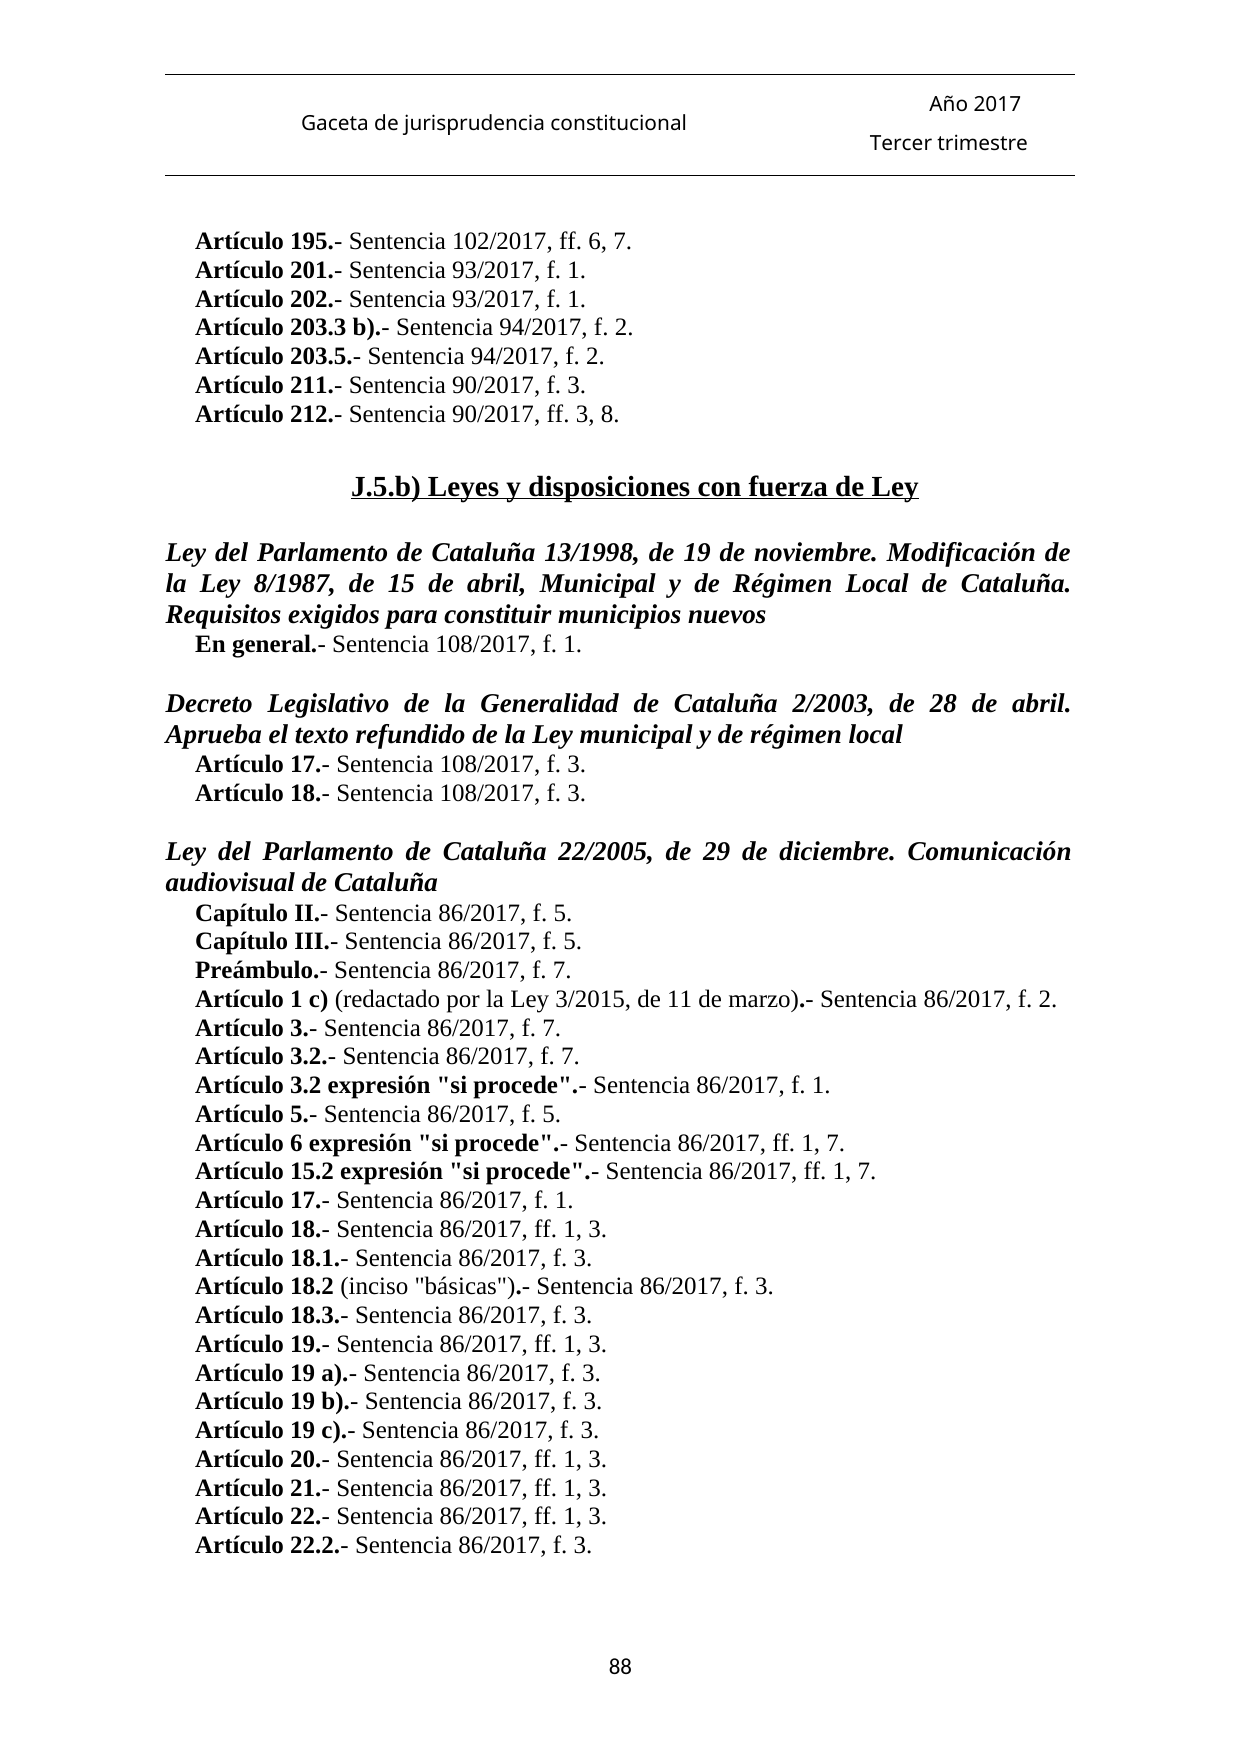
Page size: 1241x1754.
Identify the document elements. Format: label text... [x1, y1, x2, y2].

text Capítulo II.- Sentencia 86/2017, f. 5. [195, 898, 1075, 926]
text Artículo 18.- Sentencia 108/2017, f. 3. [195, 778, 1075, 807]
text J.5.b) Leyes y disposiciones con fuerza de Ley [165, 469, 1075, 502]
text Artículo 211.- Sentencia 90/2017, f. 3. [195, 370, 1075, 399]
text Artículo 203.5.- Sentencia 94/2017, f. 2. [195, 341, 1075, 370]
text Artículo 22.- Sentencia 86/2017, ff. 1, 3. [195, 1501, 1075, 1530]
text Artículo 19 a).- Sentencia 86/2017, f. 3. [195, 1358, 1075, 1386]
text Artículo 15.2 expresión "si procede".- Sentencia 86/2017, ff. 1, 7. [195, 1156, 1075, 1185]
text Decreto Legislativo de la Generalidad de Cataluña 2/2003, de 28 de abril. Aprueba el texto refundido de la Ley municipal y de régimen local [165, 687, 1075, 749]
text Artículo 212.- Sentencia 90/2017, ff. 3, 8. [195, 399, 1075, 427]
text Preámbulo.- Sentencia 86/2017, f. 7. [195, 955, 1075, 984]
text Artículo 19 b).- Sentencia 86/2017, f. 3. [195, 1386, 1075, 1415]
text Artículo 18.1.- Sentencia 86/2017, f. 3. [195, 1243, 1075, 1271]
text Artículo 3.- Sentencia 86/2017, f. 7. [195, 1013, 1075, 1041]
text Artículo 18.- Sentencia 86/2017, ff. 1, 3. [195, 1214, 1075, 1243]
text En general.- Sentencia 108/2017, f. 1. [195, 629, 1075, 658]
text Artículo 202.- Sentencia 93/2017, f. 1. [195, 284, 1075, 312]
text Artículo 5.- Sentencia 86/2017, f. 5. [195, 1099, 1075, 1128]
text Artículo 3.2.- Sentencia 86/2017, f. 7. [195, 1041, 1075, 1070]
text Artículo 195.- Sentencia 102/2017, ff. 6, 7. [195, 226, 1075, 255]
text Capítulo III.- Sentencia 86/2017, f. 5. [195, 926, 1075, 955]
text Artículo 201.- Sentencia 93/2017, f. 1. [195, 255, 1075, 284]
text Artículo 20.- Sentencia 86/2017, ff. 1, 3. [195, 1444, 1075, 1473]
text Artículo 203.3 b).- Sentencia 94/2017, f. 2. [195, 312, 1075, 341]
text Artículo 1 c) (redactado por la Ley 3/2015, de 11 de marzo).- Sentencia 86/2017, f. 2. [195, 984, 1075, 1013]
text Ley del Parlamento de Cataluña 22/2005, de 29 de diciembre. Comunicación audiovisual de Cataluña [165, 835, 1075, 898]
text Artículo 19.- Sentencia 86/2017, ff. 1, 3. [195, 1329, 1075, 1358]
text Artículo 21.- Sentencia 86/2017, ff. 1, 3. [195, 1473, 1075, 1501]
text Artículo 17.- Sentencia 86/2017, f. 1. [195, 1185, 1075, 1214]
text Artículo 18.3.- Sentencia 86/2017, f. 3. [195, 1300, 1075, 1329]
text Artículo 22.2.- Sentencia 86/2017, f. 3. [195, 1530, 1075, 1559]
text Artículo 19 c).- Sentencia 86/2017, f. 3. [195, 1415, 1075, 1444]
text Artículo 18.2 (inciso "básicas").- Sentencia 86/2017, f. 3. [195, 1271, 1075, 1300]
text Artículo 6 expresión "si procede".- Sentencia 86/2017, ff. 1, 7. [195, 1128, 1075, 1156]
text Ley del Parlamento de Cataluña 13/1998, de 19 de noviembre. Modificación de la Ley 8/1987, de 15 de abril, Municipal y de Régimen Local de Cataluña. Requisitos exigidos para constituir municipios nuevos [165, 536, 1075, 629]
text Artículo 17.- Sentencia 108/2017, f. 3. [195, 749, 1075, 778]
text Artículo 3.2 expresión "si procede".- Sentencia 86/2017, f. 1. [195, 1070, 1075, 1099]
